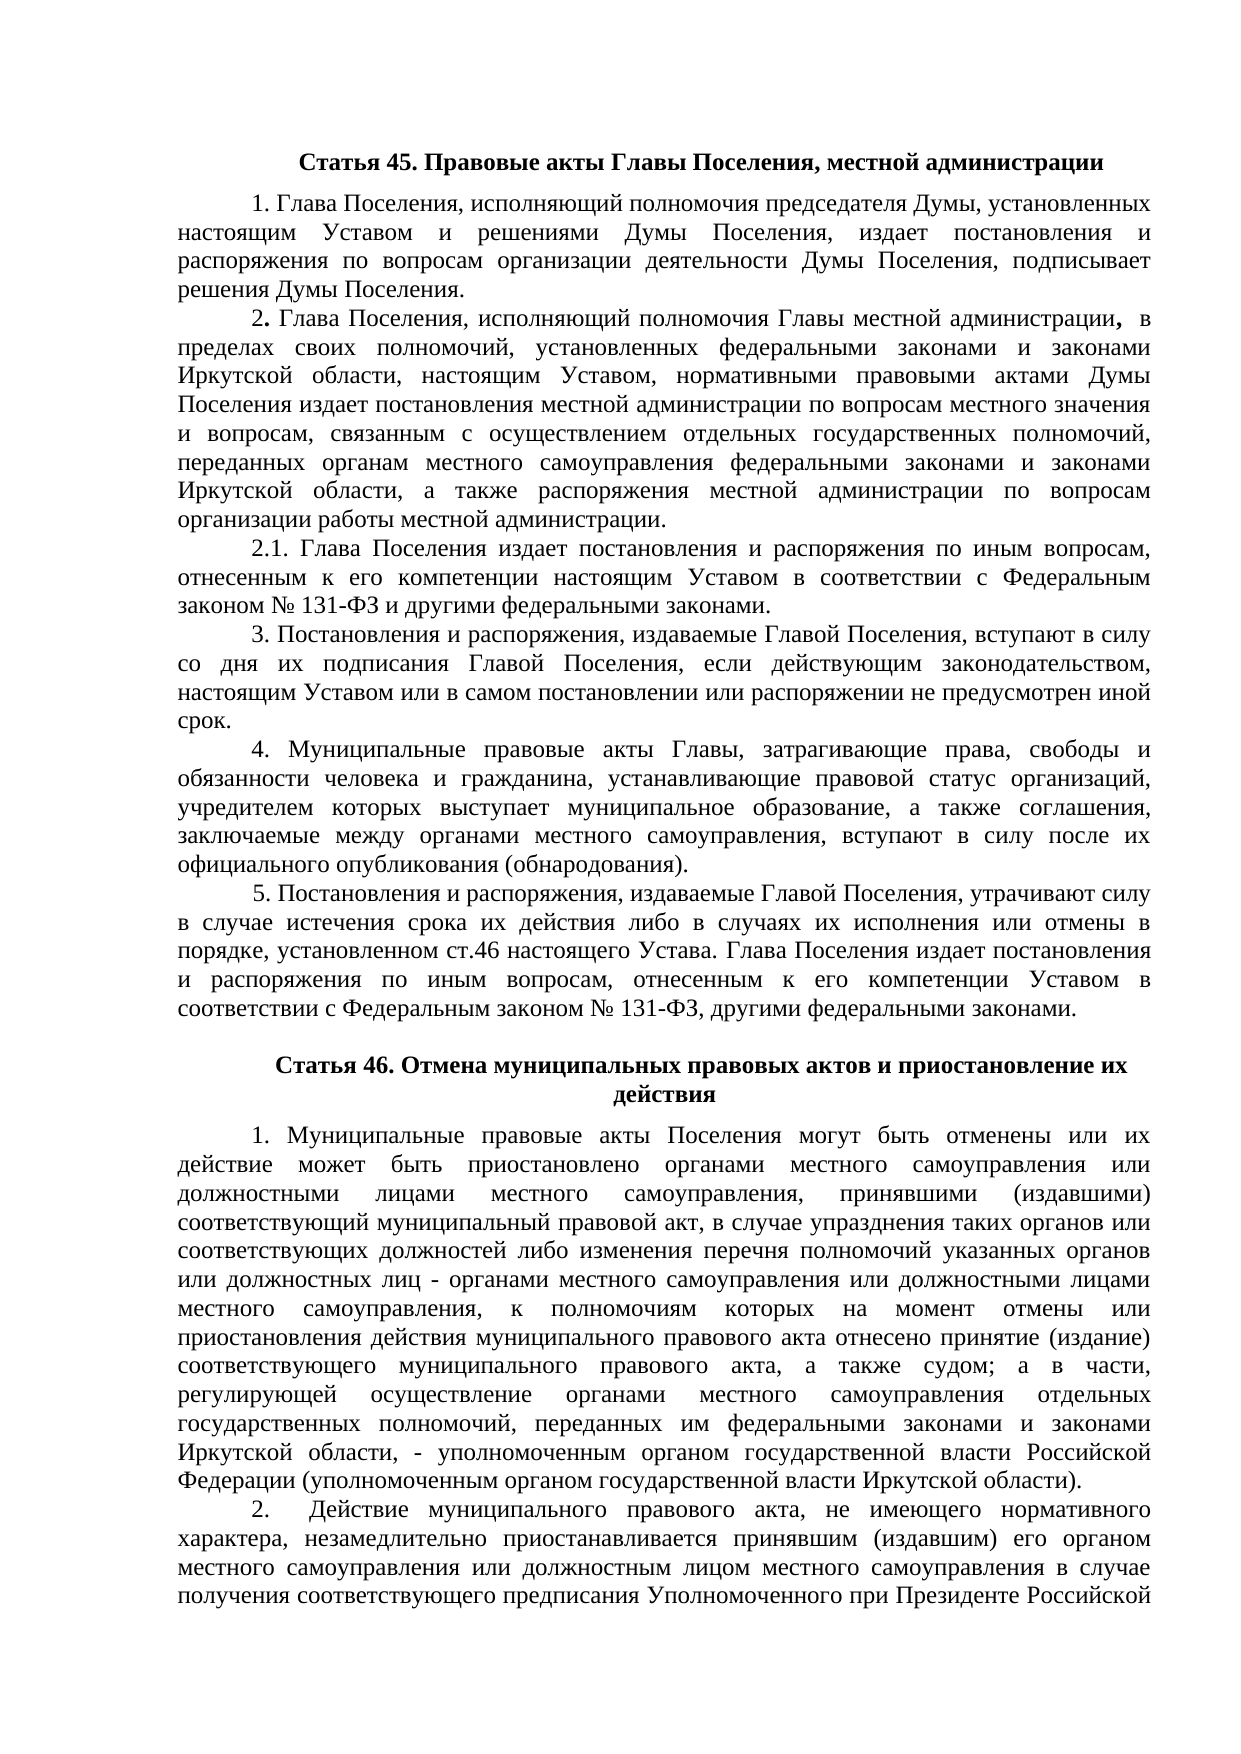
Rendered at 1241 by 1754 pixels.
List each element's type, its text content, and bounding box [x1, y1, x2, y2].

text 2. Глава Поселения, исполняющий полномочия Главы местной администрации, в пределах своих полномочий, установленных федеральными законами и законами Иркутской области, настоящим Уставом, нормативными правовыми актами Думы Поселения издает постановления местной администрации по вопросам местного значения и вопросам, связанным с осуществлением отдельных государственных полномочий, переданных органам местного самоуправления федеральными законами и законами Иркутской области, а также распоряжения местной администрации по вопросам организации работы местной администрации. [177, 303, 1152, 533]
text 2.1. Глава Поселения издает постановления и распоряжения по иным вопросам, отнесенным к его компетенции настоящим Уставом в соответствии с Федеральным законом № 131-ФЗ и другими федеральными законами. [177, 533, 1152, 619]
text Статья 45. Правовые акты Главы Поселения, местной администрации [177, 147, 1152, 176]
text 4. Муниципальные правовые акты Главы, затрагивающие права, свободы и обязанности человека и гражданина, устанавливающие правовой статус организаций, учредителем которых выступает муниципальное образование, а также соглашения, заключаемые между органами местного самоуправления, вступают в силу после их официального опубликования (обнародования). [177, 734, 1152, 878]
text 3. Постановления и распоряжения, издаваемые Главой Поселения, вступают в силу со дня их подписания Главой Поселения, если действующим законодательством, настоящим Уставом или в самом постановлении или распоряжении не предусмотрен иной срок. [177, 619, 1152, 734]
text 5. Постановления и распоряжения, издаваемые Главой Поселения, утрачивают силу в случае истечения срока их действия либо в случаях их исполнения или отмены в порядке, установленном ст.46 настоящего Устава. Глава Поселения издает постановления и распоряжения по иным вопросам, отнесенным к его компетенции Уставом в соответствии с Федеральным законом № 131-ФЗ, другими федеральными законами. [177, 878, 1152, 1022]
text Статья 46. Отмена муниципальных правовых актов и приостановление их действия [177, 1051, 1152, 1108]
text 1. Муниципальные правовые акты Поселения могут быть отменены или их действие может быть приостановлено органами местного самоуправления или должностными лицами местного самоуправления, принявшими (издавшими) соответствующий муниципальный правовой акт, в случае упразднения таких органов или соответствующих должностей либо изменения перечня полномочий указанных органов или должностных лиц - органами местного самоуправления или должностными лицами местного самоуправления, к полномочиям которых на момент отмены или приостановления действия муниципального правового акта отнесено принятие (издание) соответствующего муниципального правового акта, а также судом; а в части, регулирующей осуществление органами местного самоуправления отдельных государственных полномочий, переданных им федеральными законами и законами Иркутской области, - уполномоченным органом государственной власти Российской Федерации (уполномоченным органом государственной власти Иркутской области). [177, 1121, 1152, 1494]
text 1. Глава Поселения, исполняющий полномочия председателя Думы, установленных настоящим Уставом и решениями Думы Поселения, издает постановления и распоряжения по вопросам организации деятельности Думы Поселения, подписывает решения Думы Поселения. [177, 188, 1152, 303]
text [177, 1494, 1152, 1609]
